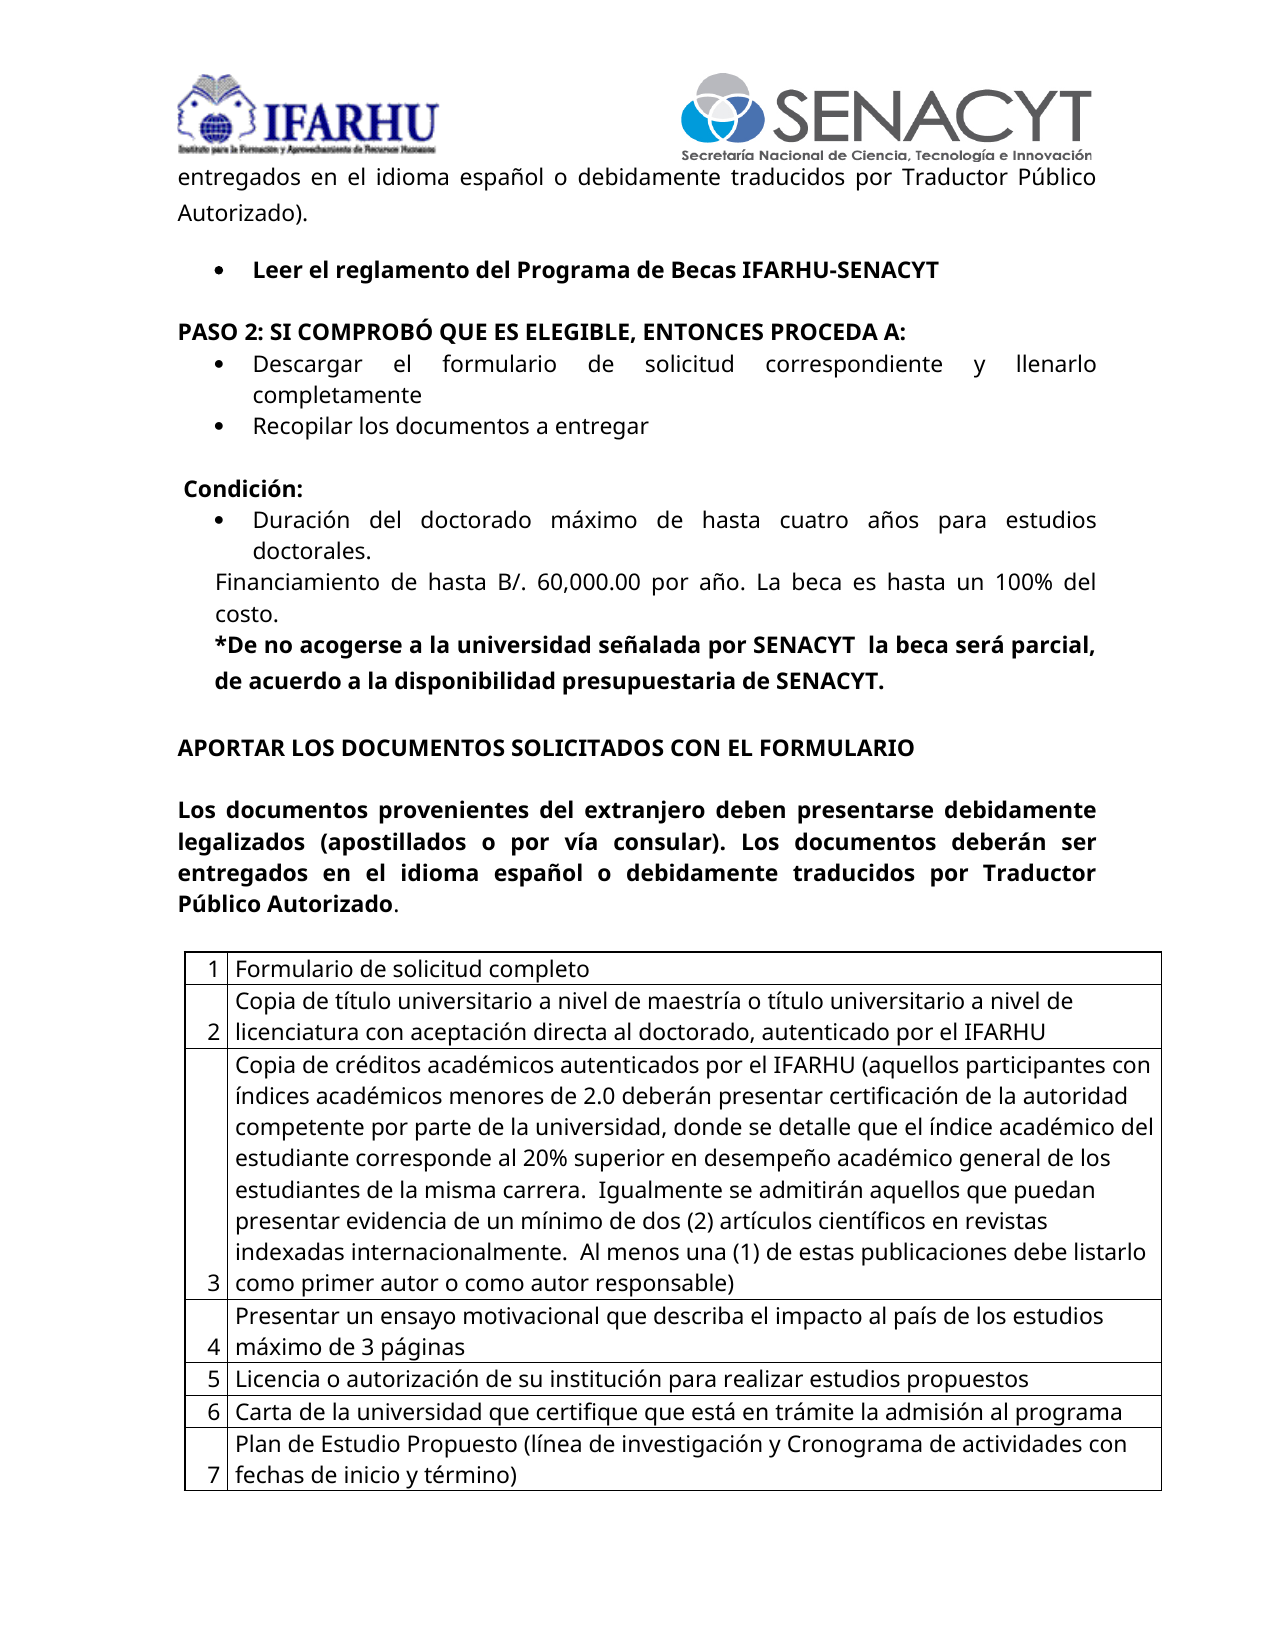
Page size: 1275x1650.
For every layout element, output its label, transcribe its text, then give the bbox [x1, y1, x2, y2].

table_cell 7 [186, 1428, 227, 1490]
text *De no acogerse a la universidad señalada por SENACYT la beca será parcial, de acuerdo a la disponibilidad presupuestaria de SENACYT. [214, 629, 1098, 696]
picture [177, 74, 444, 162]
picture [681, 73, 1092, 162]
text PASO 2: SI COMPROBÓ QUE ES ELEGIBLE, ENTONCES PROCEDA A: [177, 316, 1098, 348]
table_cell 5 [186, 1363, 227, 1394]
table_cell 4 [186, 1300, 227, 1362]
text APORTAR LOS DOCUMENTOS SOLICITADOS CON EL FORMULARIO [177, 732, 1098, 763]
text Condición: [177, 473, 1098, 504]
text Financiamiento de hasta B/. 60,000.00 por año. La beca es hasta un 100% del costo. [215, 566, 1098, 629]
table_cell 3 [186, 1049, 227, 1299]
table_cell Plan de Estudio Propuesto (línea de investigación y Cronograma de actividades con fechas de inicio y término) [228, 1428, 1161, 1490]
table_cell 2 [186, 985, 227, 1048]
list Recopilar los documentos a entregar [215, 410, 1098, 441]
text Los documentos provenientes del extranjero deben presentarse debidamente legalizados (apostillados o por vía consular). Los documentos deberán ser entregados en el idioma español o debidamente traducidos por Traductor Público Autorizado. [177, 794, 1098, 919]
table_header 1 [186, 953, 227, 984]
table_cell Copia de título universitario a nivel de maestría o título universitario a nivel de licenciatura con aceptación directa al doctorado, autenticado por el IFARHU [228, 985, 1161, 1048]
table_cell Presentar un ensayo motivacional que describa el impacto al país de los estudios máximo de 3 páginas [228, 1300, 1161, 1362]
table_cell Licencia o autorización de su institución para realizar estudios propuestos [228, 1363, 1161, 1394]
table_header Formulario de solicitud completo [228, 953, 1161, 984]
list Descargar el formulario de solicitud correspondiente y llenarlo completamente [215, 348, 1098, 410]
table_cell Copia de créditos académicos autenticados por el IFARHU (aquellos participantes con índices académicos menores de 2.0 deberán presentar certificación de la autoridad competente por parte de la universidad, donde se detalle que el índice académico del estudiante corresponde al 20% superior en desempeño académico general de los estudiantes de la misma carrera. Igualmente se admitirán aquellos que puedan presentar evidencia de un mínimo de dos (2) artículos científicos en revistas indexadas internacionalmente. Al menos una (1) de estas publicaciones debe listarlo como primer autor o como autor responsable) [228, 1049, 1161, 1299]
list Duración del doctorado máximo de hasta cuatro años para estudios doctorales. [215, 504, 1098, 566]
table_cell Carta de la universidad que certifique que está en trámite la admisión al programa [228, 1396, 1161, 1427]
list Leer el reglamento del Programa de Becas IFARHU-SENACYT [215, 254, 1098, 285]
table_cell 6 [186, 1396, 227, 1427]
